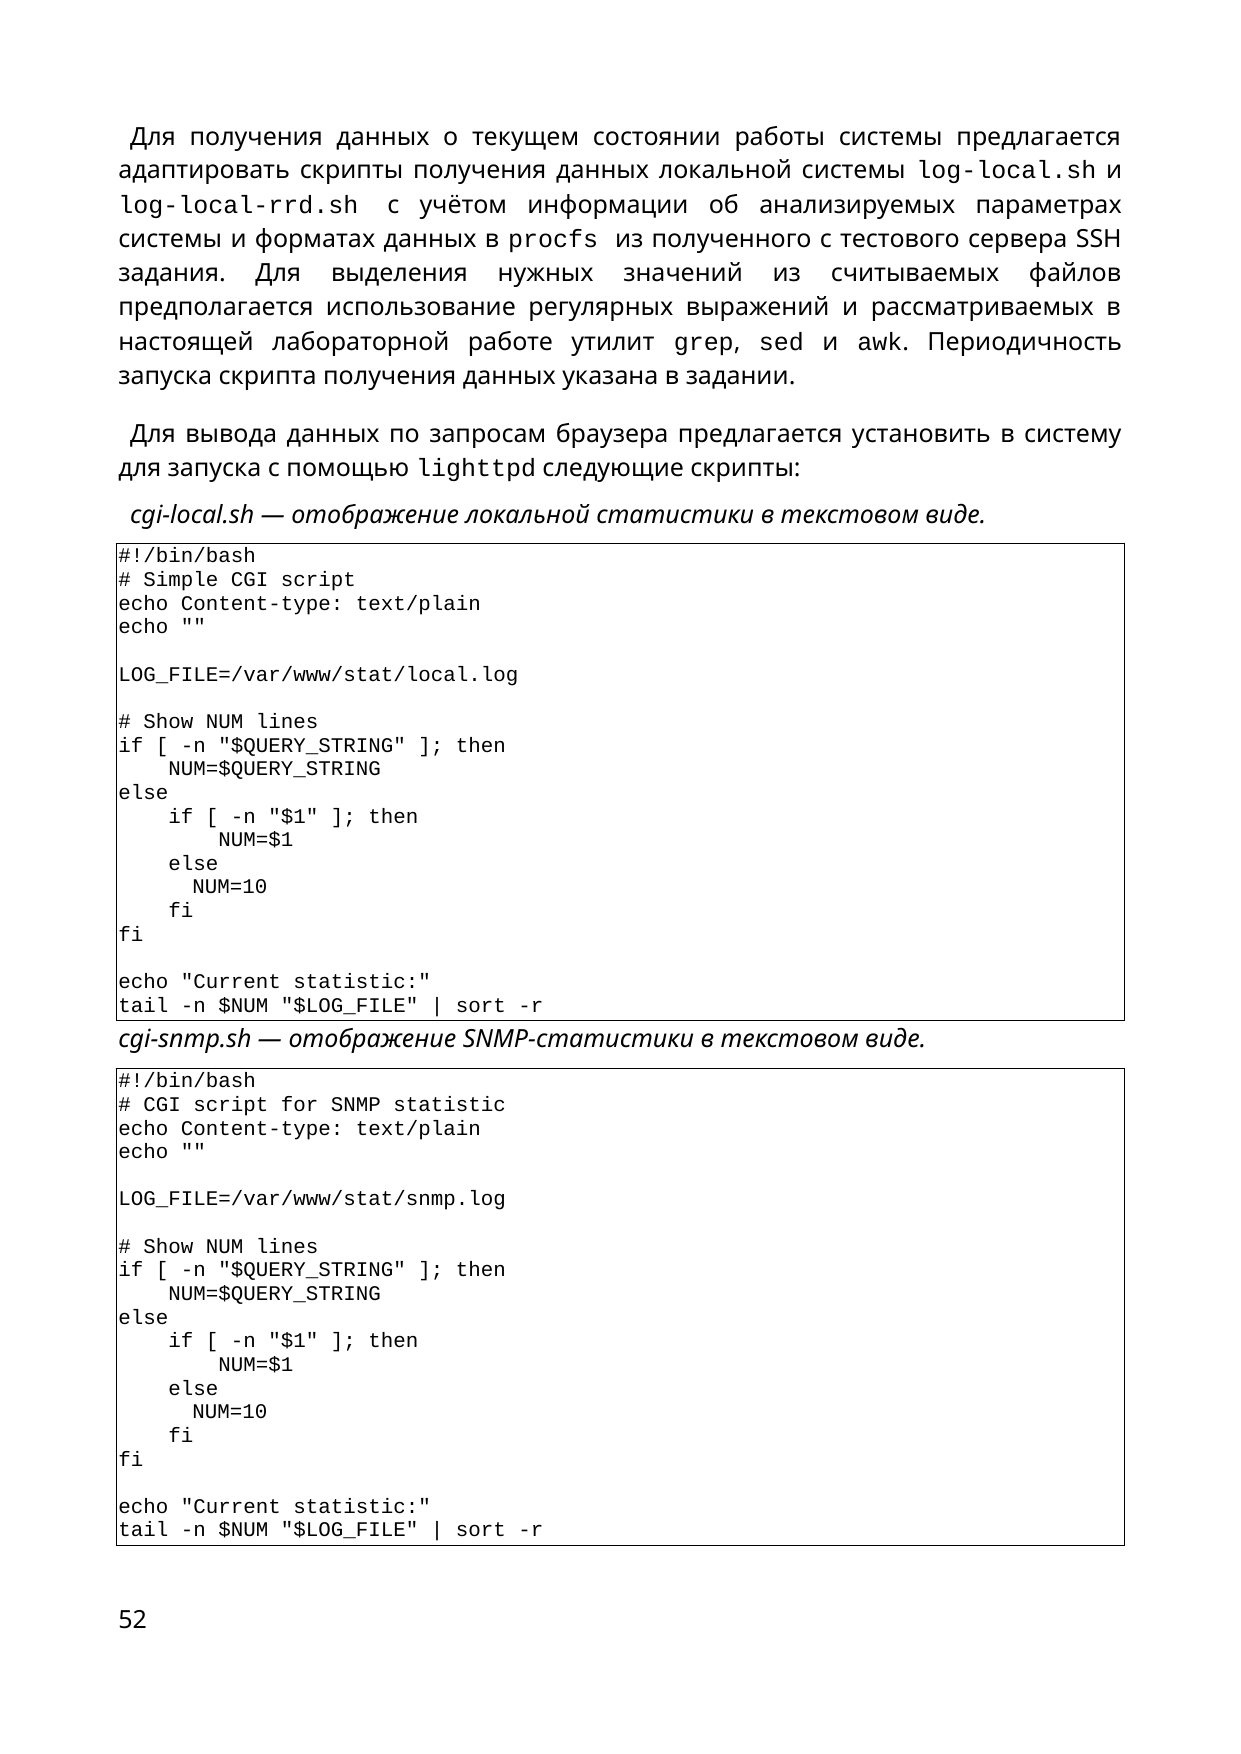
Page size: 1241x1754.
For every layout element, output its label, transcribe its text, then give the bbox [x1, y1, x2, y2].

text NUM=10 [118, 1401, 1122, 1425]
text # Show NUM lines [118, 1236, 1122, 1259]
text echo "Current statistic:" [118, 1496, 1122, 1517]
text cgi-snmp.sh — отображение SNMP-статистики в текстовом виде. [118, 1021, 1122, 1055]
text #!/bin/bash [117, 544, 1124, 569]
text echo Content-type: text/plain [118, 1117, 1122, 1141]
text if [ -n "$QUERY_STRING" ]; then [118, 1259, 1122, 1283]
text # Simple CGI script [118, 569, 1122, 593]
text NUM=$QUERY_STRING [118, 1283, 1122, 1307]
text fi [118, 900, 1122, 924]
text #!/bin/bash [117, 1069, 1124, 1094]
text NUM=$1 [118, 829, 1122, 853]
text else [118, 782, 1122, 806]
text echo "" [118, 616, 1122, 640]
text fi [118, 924, 1122, 947]
text fi [118, 1425, 1122, 1448]
text cgi-local.sh — отображение локальной статистики в текстовом виде. [118, 496, 1122, 530]
text tail -n $NUM "$LOG_FILE" | sort -r [117, 992, 1124, 1020]
text else [118, 1378, 1122, 1401]
text # CGI script for SNMP statistic [118, 1094, 1122, 1117]
text echo "" [118, 1141, 1122, 1165]
text else [118, 1307, 1122, 1330]
text NUM=$1 [118, 1354, 1122, 1378]
text LOG_FILE=/var/www/stat/snmp.log [118, 1188, 1122, 1212]
text if [ -n "$QUERY_STRING" ]; then [118, 735, 1122, 758]
text NUM=$QUERY_STRING [118, 758, 1122, 782]
text echo Content-type: text/plain [118, 593, 1122, 616]
text if [ -n "$1" ]; then [118, 806, 1122, 829]
text Для вывода данных по запросам браузера предлагается установить в систему для запуска с помощью lighttpd следующие скрипты: [118, 416, 1122, 484]
text tail -n $NUM "$LOG_FILE" | sort -r [117, 1517, 1124, 1545]
text echo "Current statistic:" [118, 971, 1122, 992]
text Для получения данных о текущем состоянии работы системы предлагается адаптировать скрипты получения данных локальной системы log-local.sh и log-local-rrd.sh с учётом информации об анализируемых параметрах системы и форматах данных в procfs из полученного с тестового сервера SSH задания. Для выделения нужных значений из считываемых файлов предполагается использование регулярных выражений и рассматриваемых в настоящей лабораторной работе утилит grep, sed и awk. Периодичность запуска скрипта получения данных указана в задании. [118, 118, 1122, 391]
text NUM=10 [118, 877, 1122, 900]
text fi [118, 1448, 1122, 1472]
text if [ -n "$1" ]; then [118, 1330, 1122, 1354]
text LOG_FILE=/var/www/stat/local.log [118, 664, 1122, 687]
text else [118, 853, 1122, 877]
text # Show NUM lines [118, 711, 1122, 735]
